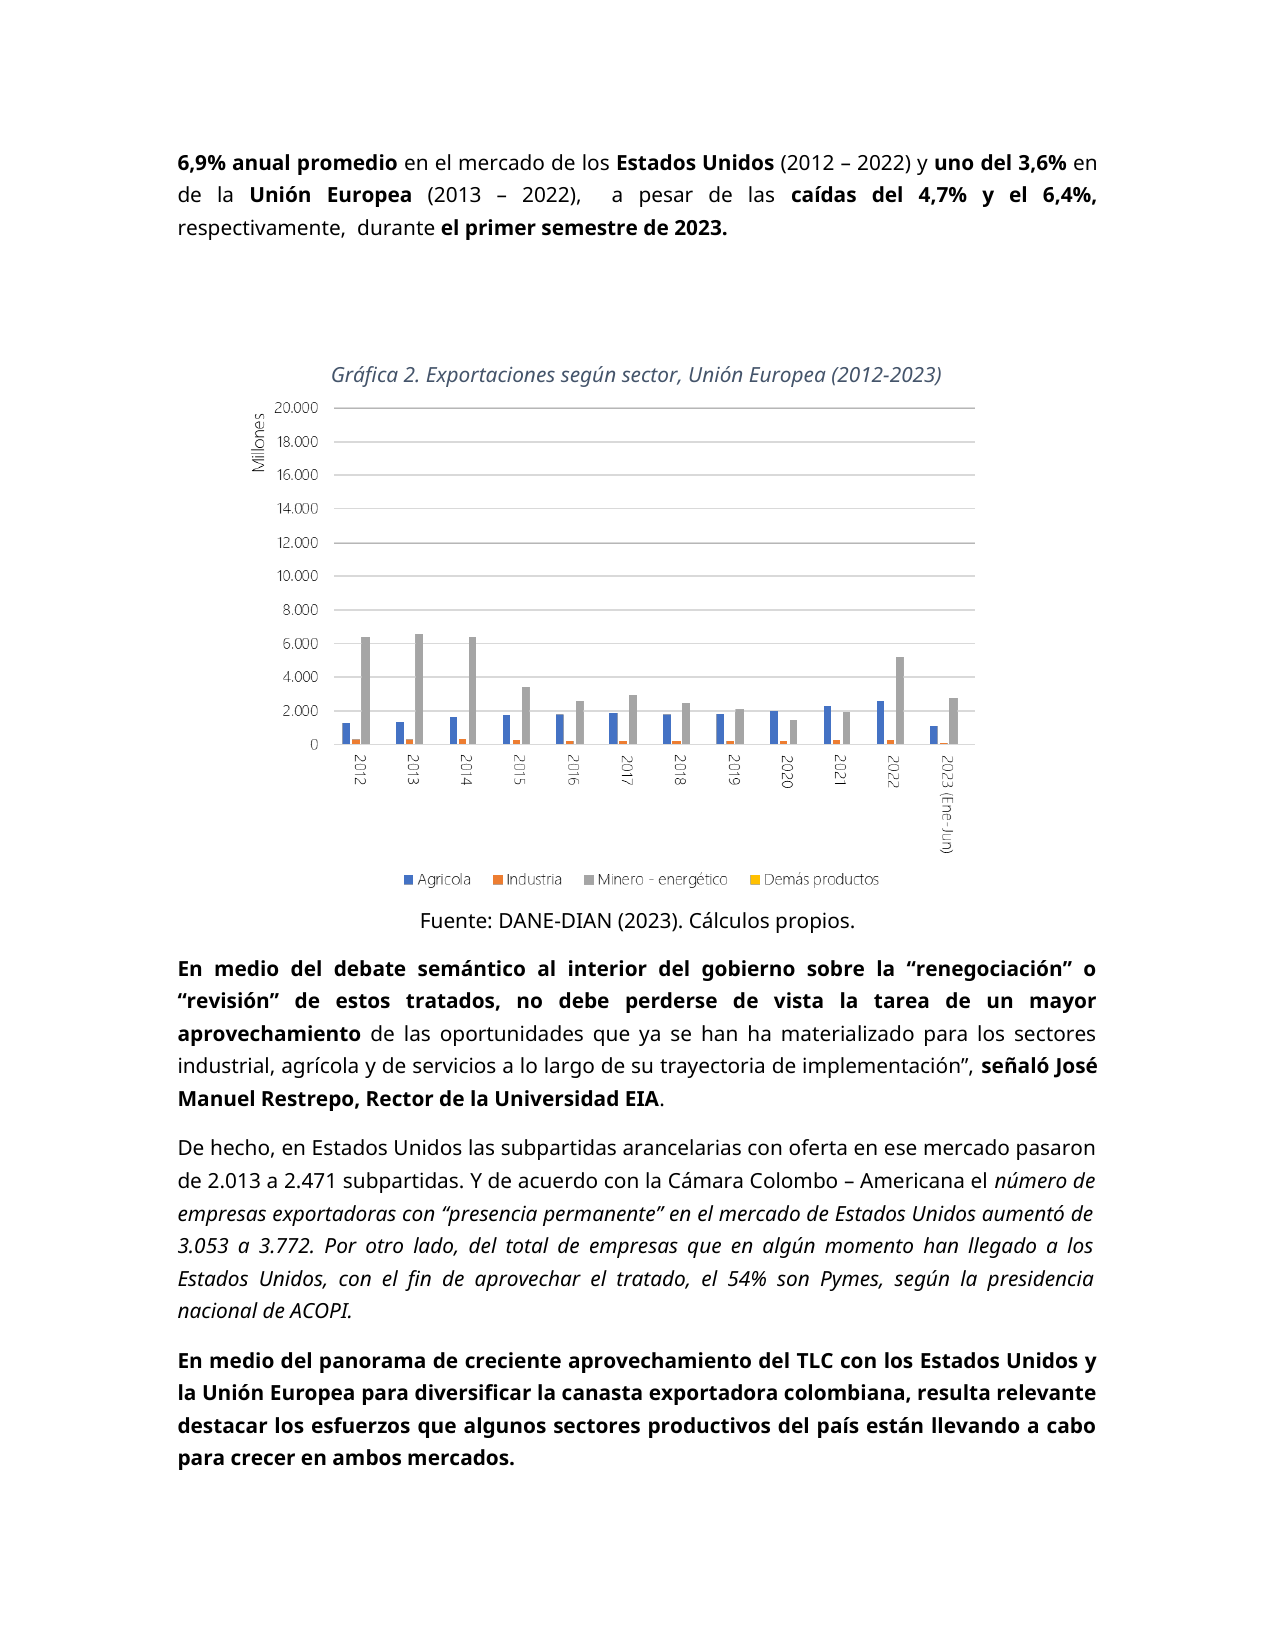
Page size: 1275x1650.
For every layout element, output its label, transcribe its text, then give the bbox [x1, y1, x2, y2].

text Gráfica 2. Exportaciones según sector, Unión Europea (2012-2023) [177, 361, 1098, 389]
text Fuente: DANE-DIAN (2023). Cálculos propios. [177, 906, 1098, 935]
picture [224, 389, 1051, 905]
text En medio del debate semántico al interior del gobierno sobre la “renegociación” o “revisión” de estos tratados, no debe perderse de vista la tarea de un mayor aprovechamiento de las oportunidades que ya se han ha materializado para los sectores industrial, agrícola y de servicios a lo largo de su trayectoria de implementación”, señaló José Manuel Restrepo, Rector de la Universidad EIA. [177, 954, 1098, 1113]
text De hecho, en Estados Unidos las subpartidas arancelarias con oferta en ese mercado pasaron de 2.013 a 2.471 subpartidas. Y de acuerdo con la Cámara Colombo – Americana el número de empresas exportadoras con “presencia permanente” en el mercado de Estados Unidos aumentó de 3.053 a 3.772. Por otro lado, del total de empresas que en algún momento han llegado a los Estados Unidos, con el fin de aprovechar el tratado, el 54% son Pymes, según la presidencia nacional de ACOPI. [177, 1133, 1098, 1325]
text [177, 148, 1098, 241]
text En medio del panorama de creciente aprovechamiento del TLC con los Estados Unidos y la Unión Europea para diversificar la canasta exportadora colombiana, resulta relevante destacar los esfuerzos que algunos sectores productivos del país están llevando a cabo para crecer en ambos mercados. [177, 1346, 1098, 1472]
